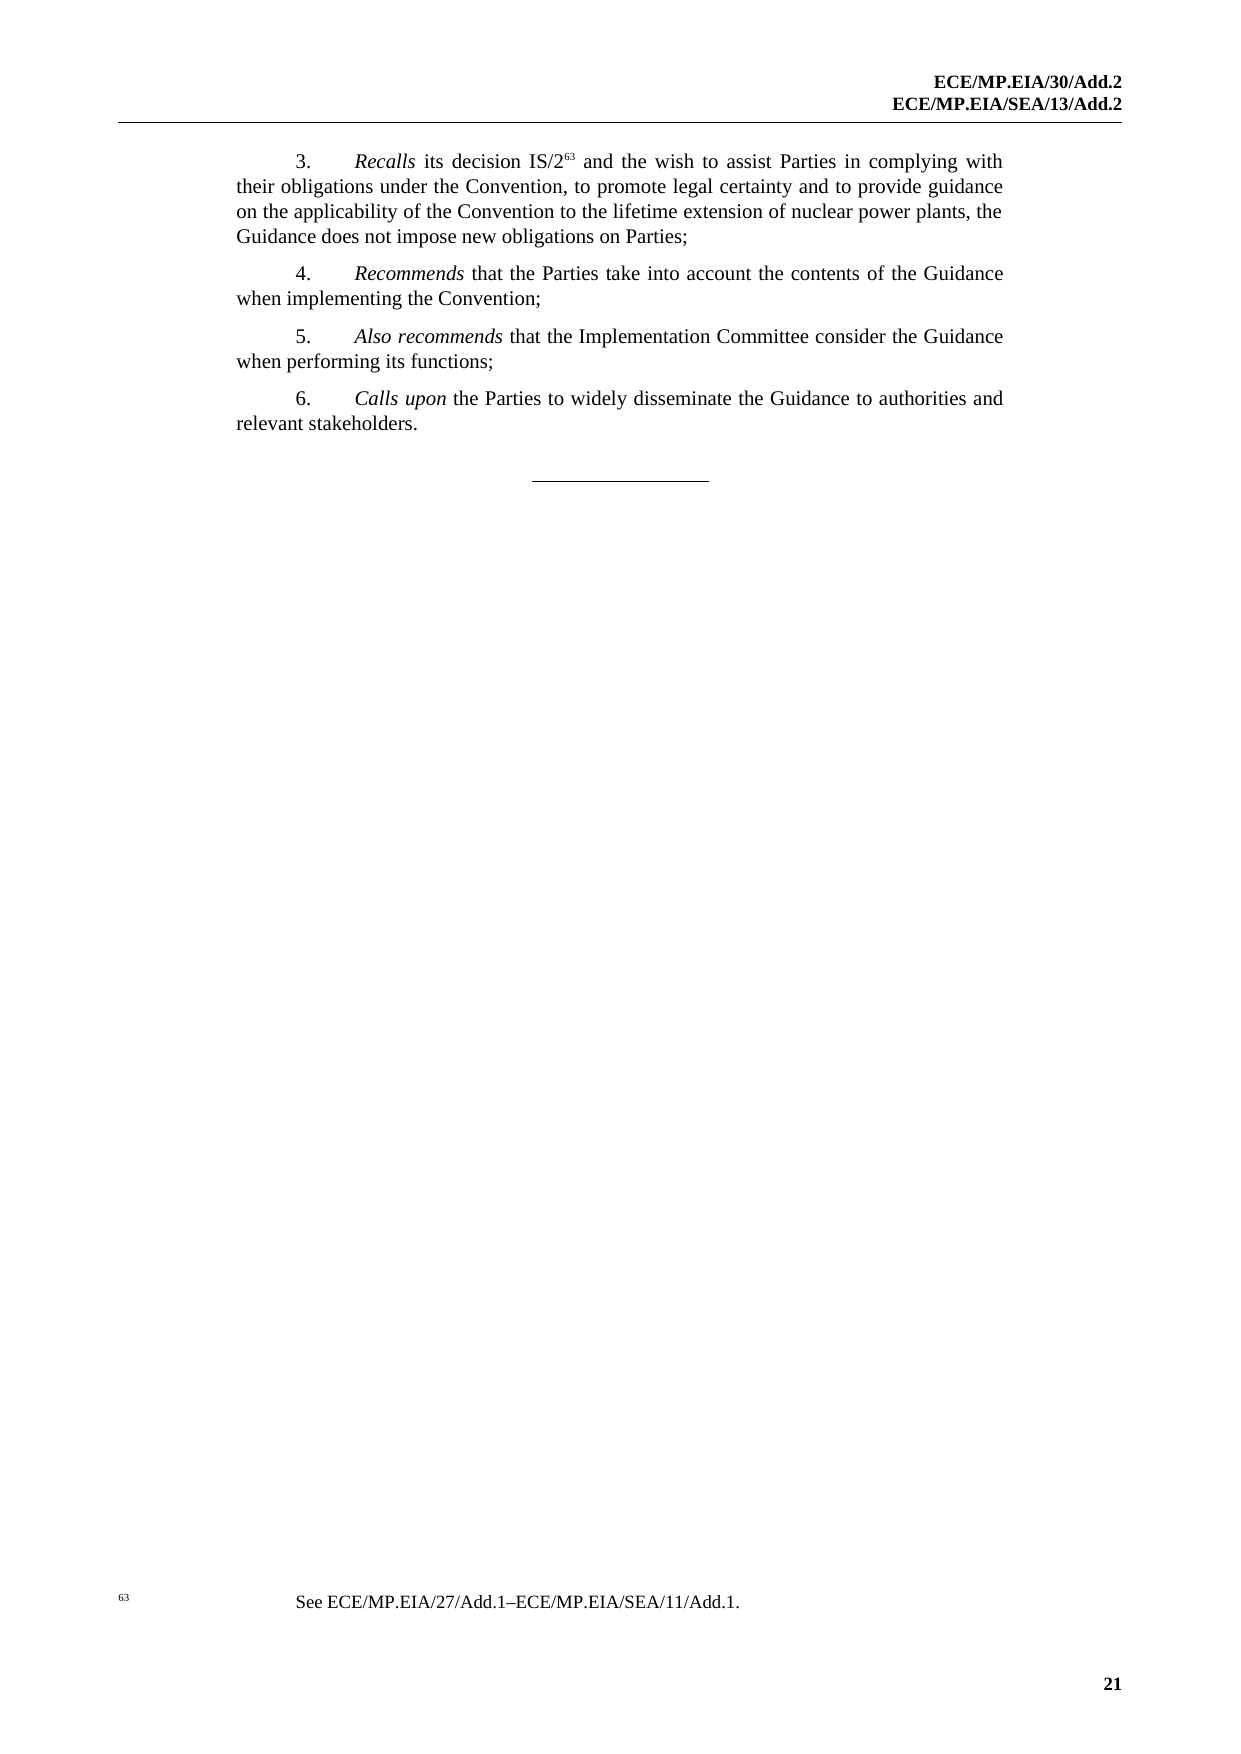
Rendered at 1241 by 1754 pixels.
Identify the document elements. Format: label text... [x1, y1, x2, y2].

text 5. Also recommends that the Implementation Committee consider the Guidance when performing its functions; [236, 323, 1004, 373]
text 4. Recommends that the Parties take into account the contents of the Guidance when implementing the Convention; [236, 260, 1004, 310]
text 3. Recalls its decision IS/2 and the wish to assist Parties in complying with their obligations under the Convention, to promote legal certainty and to provide guidance on the applicability of the Convention to the lifetime extension of nuclear power plants, the Guidance does not impose new obligations on Parties; [236, 148, 1004, 248]
text 6. Calls upon the Parties to widely disseminate the Guidance to authorities and relevant stakeholders. [236, 385, 1004, 435]
